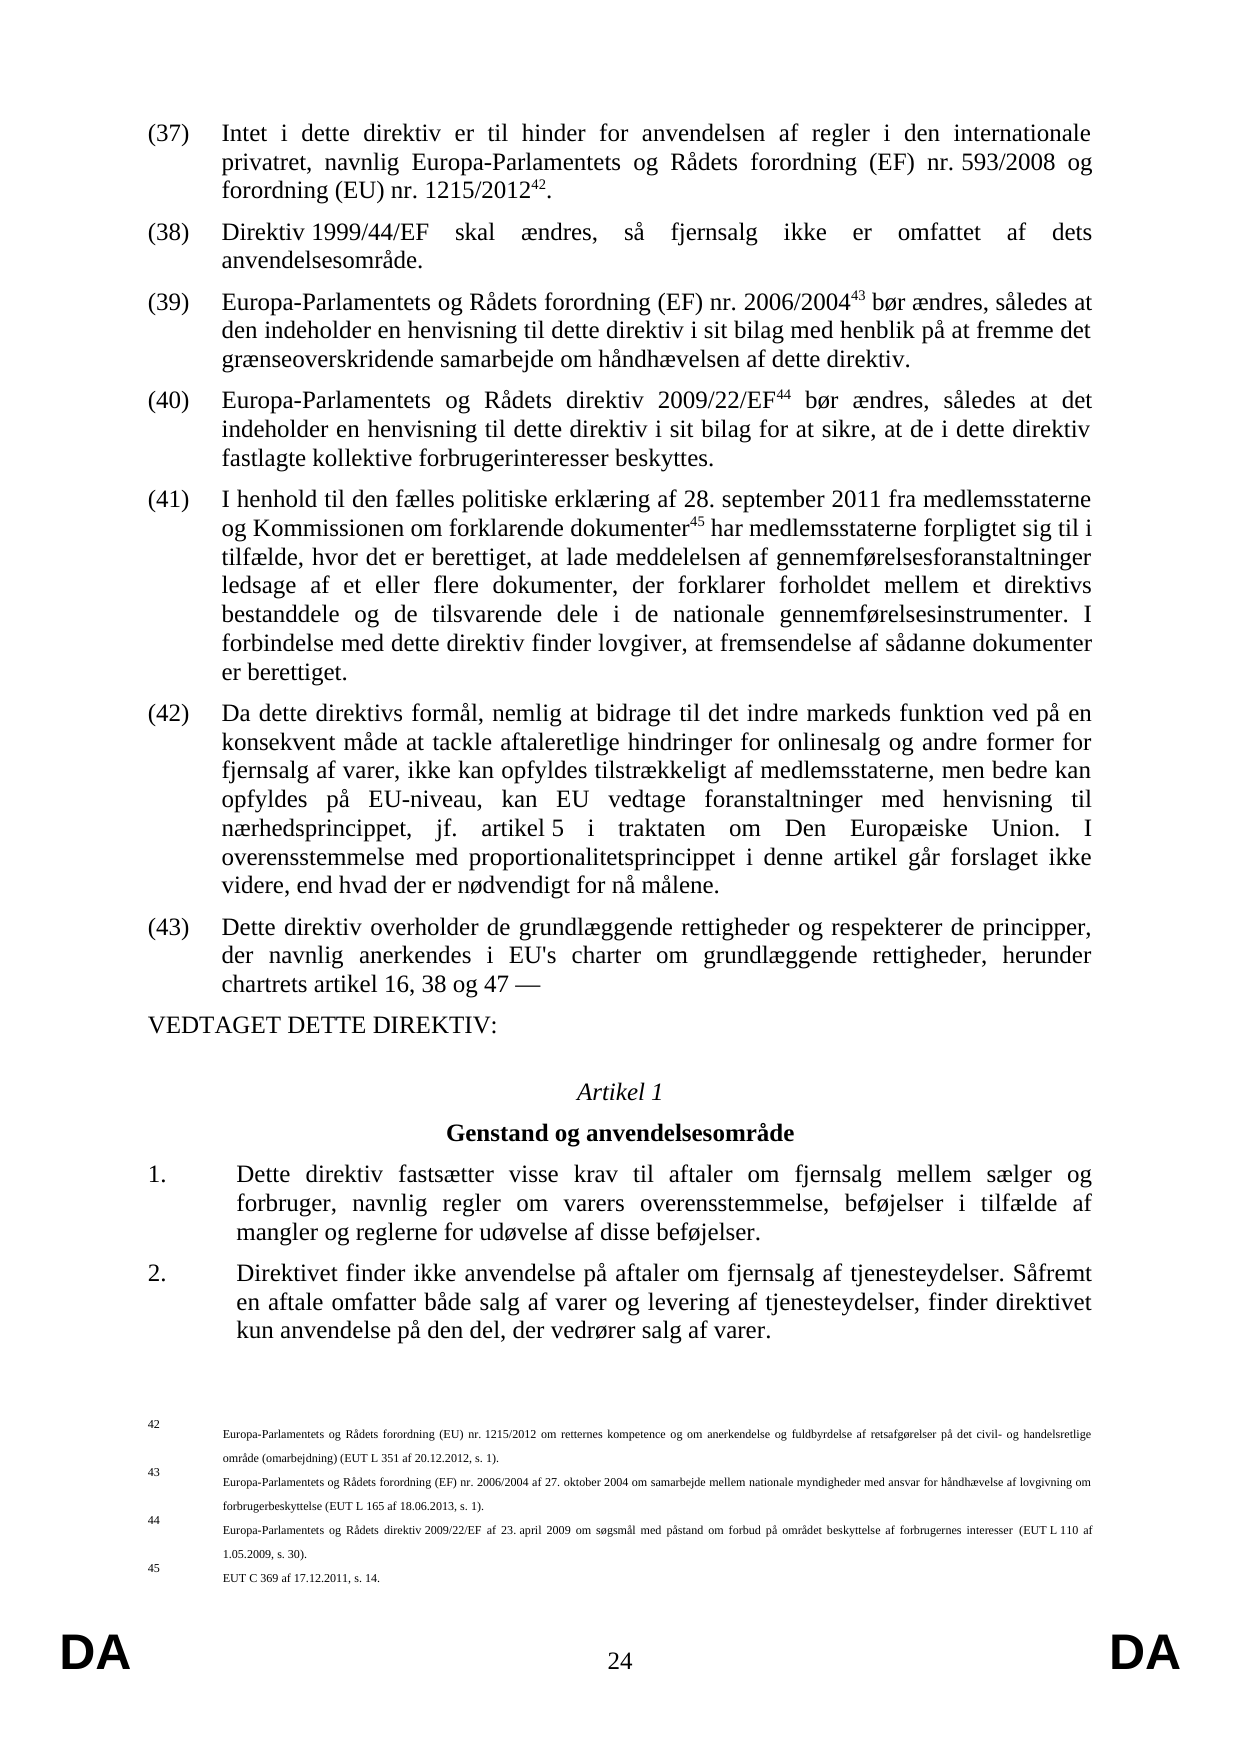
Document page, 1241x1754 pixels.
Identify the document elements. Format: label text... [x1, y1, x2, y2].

text (37) Intet i dette direktiv er til hinder for anvendelsen af regler i den internationale privatret, navnlig Europa-Parlamentets og Rådets forordning (EF) nr. 593/2008 og forordning (EU) nr. 1215/2012. [148, 118, 1093, 204]
text (40) Europa-Parlamentets og Rådets direktiv 2009/22/EF bør ændres, således at det indeholder en henvisning til dette direktiv i sit bilag for at sikre, at de i dette direktiv fastlagte kollektive forbrugerinteresser beskyttes. [148, 386, 1093, 472]
text 1. Dette direktiv fastsætter visse krav til aftaler om fjernsalg mellem sælger og forbruger, navnlig regler om varers overensstemmelse, beføjelser i tilfælde af mangler og reglerne for udøvelse af disse beføjelser. [148, 1159, 1093, 1246]
text Genstand og anvendelsesområde [148, 1118, 1093, 1147]
text (39) Europa-Parlamentets og Rådets forordning (EF) nr. 2006/2004 bør ændres, således at den indeholder en henvisning til dette direktiv i sit bilag med henblik på at fremme det grænseoverskridende samarbejde om håndhævelsen af dette direktiv. [148, 287, 1093, 373]
text (43) Dette direktiv overholder de grundlæggende rettigheder og respekterer de principper, der navnlig anerkendes i EU's charter om grundlæggende rettigheder, herunder chartrets artikel 16, 38 og 47 — [148, 912, 1093, 998]
text VEDTAGET DETTE DIREKTIV: [148, 1011, 1093, 1039]
text (38) Direktiv 1999/44/EF skal ændres, så fjernsalg ikke er omfattet af dets anvendelsesområde. [148, 217, 1093, 274]
text (42) Da dette direktivs formål, nemlig at bidrage til det indre markeds funktion ved på en konsekvent måde at tackle aftaleretlige hindringer for onlinesalg og andre former for fjernsalg af varer, ikke kan opfyldes tilstrækkeligt af medlemsstaterne, men bedre kan opfyldes på EU-niveau, kan EU vedtage foranstaltninger med henvisning til nærhedsprincippet, jf. artikel 5 i traktaten om Den Europæiske Union. I overensstemmelse med proportionalitetsprincippet i denne artikel går forslaget ikke videre, end hvad der er nødvendigt for nå målene. [148, 698, 1093, 899]
text (41) I henhold til den fælles politiske erklæring af 28. september 2011 fra medlemsstaterne og Kommissionen om forklarende dokumenter har medlemsstaterne forpligtet sig til i tilfælde, hvor det er berettiget, at lade meddelelsen af gennemførelsesforanstaltninger ledsage af et eller flere dokumenter, der forklarer forholdet mellem et direktivs bestanddele og de tilsvarende dele i de nationale gennemførelsesinstrumenter. I forbindelse med dette direktiv finder lovgiver, at fremsendelse af sådanne dokumenter er berettiget. [148, 484, 1093, 686]
text 2. Direktivet finder ikke anvendelse på aftaler om fjernsalg af tjenesteydelser. Såfremt en aftale omfatter både salg af varer og levering af tjenesteydelser, finder direktivet kun anvendelse på den del, der vedrører salg af varer. [148, 1258, 1093, 1344]
text Artikel 1 [148, 1077, 1093, 1106]
